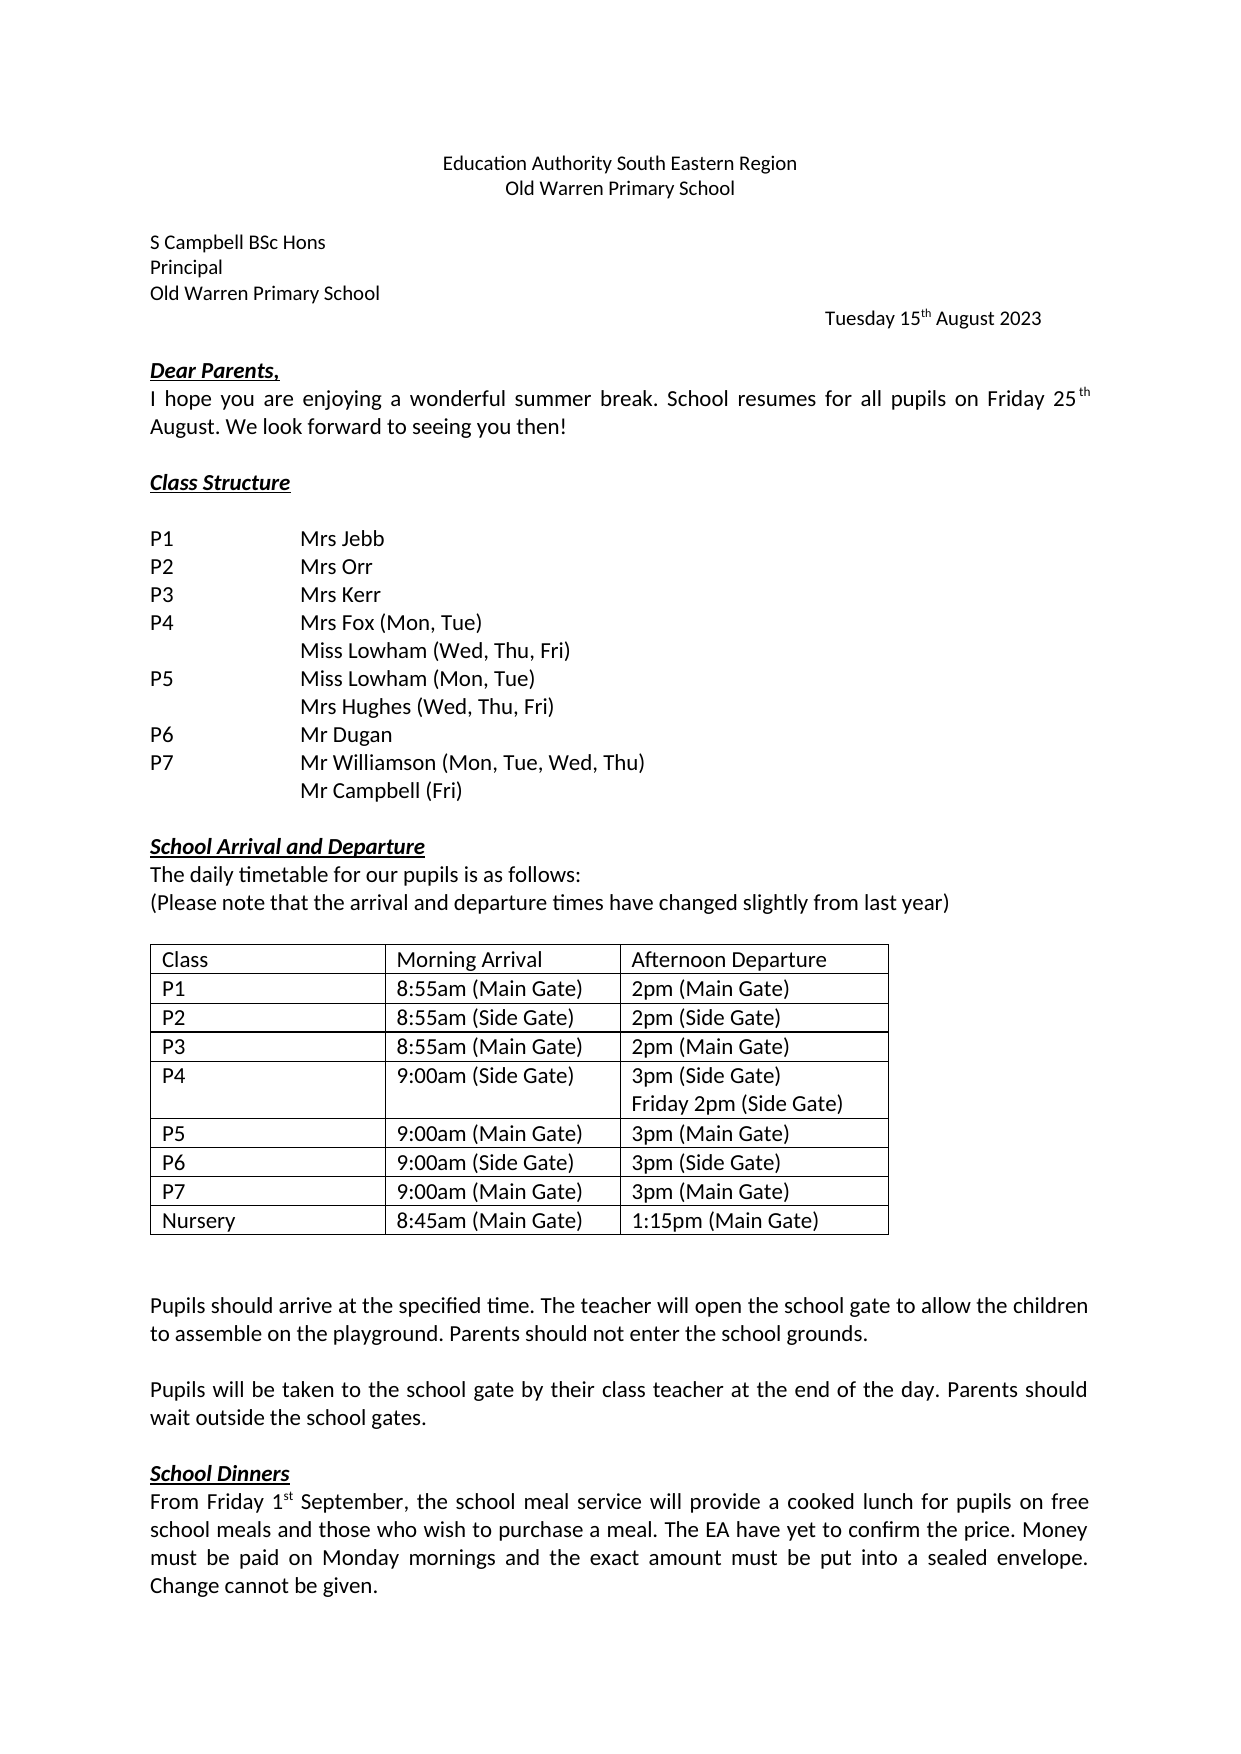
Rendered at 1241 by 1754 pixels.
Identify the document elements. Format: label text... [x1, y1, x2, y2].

text S Campbell BSc Hons [150, 229, 1090, 254]
text The daily timetable for our pupils is as follows: [150, 860, 1090, 888]
table_header Morning Arrival [386, 945, 620, 973]
text P7 Mr Williamson (Mon, Tue, Wed, Thu) [150, 748, 1090, 776]
text P3 Mrs Kerr [150, 580, 1090, 608]
text P5 Miss Lowham (Mon, Tue) [150, 664, 1090, 692]
text (Please note that the arrival and departure times have changed slightly from last year) [150, 888, 1090, 916]
table_cell P5 [151, 1119, 385, 1147]
table_cell 8:55am (Main Gate) [386, 1033, 620, 1061]
table_cell P7 [151, 1177, 385, 1205]
text I hope you are enjoying a wonderful summer break. School resumes for all pupils on Friday 25th August. We look forward to seeing you then! [150, 384, 1090, 440]
text School Arrival and Departure [150, 832, 1090, 860]
text P1 Mrs Jebb [150, 524, 1090, 552]
table_cell P1 [151, 974, 385, 1002]
table_cell 9:00am (Side Gate) [386, 1062, 620, 1118]
table_cell P3 [151, 1033, 385, 1061]
table_cell 2pm (Main Gate) [621, 974, 888, 1002]
table_cell P2 [151, 1004, 385, 1031]
table_cell 3pm (Main Gate) [621, 1119, 888, 1147]
text P4 Mrs Fox (Mon, Tue) [150, 608, 1090, 636]
text P6 Mr Dugan [150, 720, 1090, 748]
text Mrs Hughes (Wed, Thu, Fri) [150, 692, 1090, 720]
text Pupils should arrive at the specified time. The teacher will open the school gate to allow the children to assemble on the playground. Parents should not enter the school grounds. [150, 1291, 1090, 1347]
text Old Warren Primary School [150, 175, 1090, 201]
table_header Class [151, 945, 385, 973]
table_cell 9:00am (Side Gate) [386, 1148, 620, 1176]
text Class Structure [150, 468, 1090, 496]
text Education Authority South Eastern Region [150, 150, 1090, 175]
table_cell Nursery [151, 1206, 385, 1234]
table_cell 8:45am (Main Gate) [386, 1206, 620, 1234]
text P2 Mrs Orr [150, 552, 1090, 580]
text Miss Lowham (Wed, Thu, Fri) [150, 636, 1090, 664]
text Pupils will be taken to the school gate by their class teacher at the end of the day. Parents should wait outside the school gates. [150, 1375, 1090, 1431]
table_cell P6 [151, 1148, 385, 1176]
text Principal [150, 254, 1090, 280]
table_cell 3pm (Side Gate) [621, 1148, 888, 1176]
text Mr Campbell (Fri) [150, 776, 1090, 804]
table_cell 8:55am (Side Gate) [386, 1004, 620, 1031]
text Old Warren Primary School [150, 280, 1090, 305]
text School Dinners [150, 1459, 1090, 1487]
table_cell P4 [151, 1062, 385, 1118]
text From Friday 1st September, the school meal service will provide a cooked lunch for pupils on free school meals and those who wish to purchase a meal. The EA have yet to confirm the price. Money must be paid on Monday mornings and the exact amount must be put into a sealed envelope. Change cannot be given. [150, 1487, 1090, 1599]
text Tuesday 15th August 2023 [150, 305, 1090, 331]
table_header Afternoon Departure [621, 945, 888, 973]
table_cell 9:00am (Main Gate) [386, 1177, 620, 1205]
table_cell 8:55am (Main Gate) [386, 974, 620, 1002]
table_cell 2pm (Side Gate) [621, 1004, 888, 1031]
table_cell 2pm (Main Gate) [621, 1033, 888, 1061]
table_cell 3pm (Side Gate) Friday 2pm (Side Gate) [621, 1062, 888, 1118]
table_cell 1:15pm (Main Gate) [621, 1206, 888, 1234]
table_cell 3pm (Main Gate) [621, 1177, 888, 1205]
text Dear Parents, [150, 356, 1090, 384]
table_cell 9:00am (Main Gate) [386, 1119, 620, 1147]
